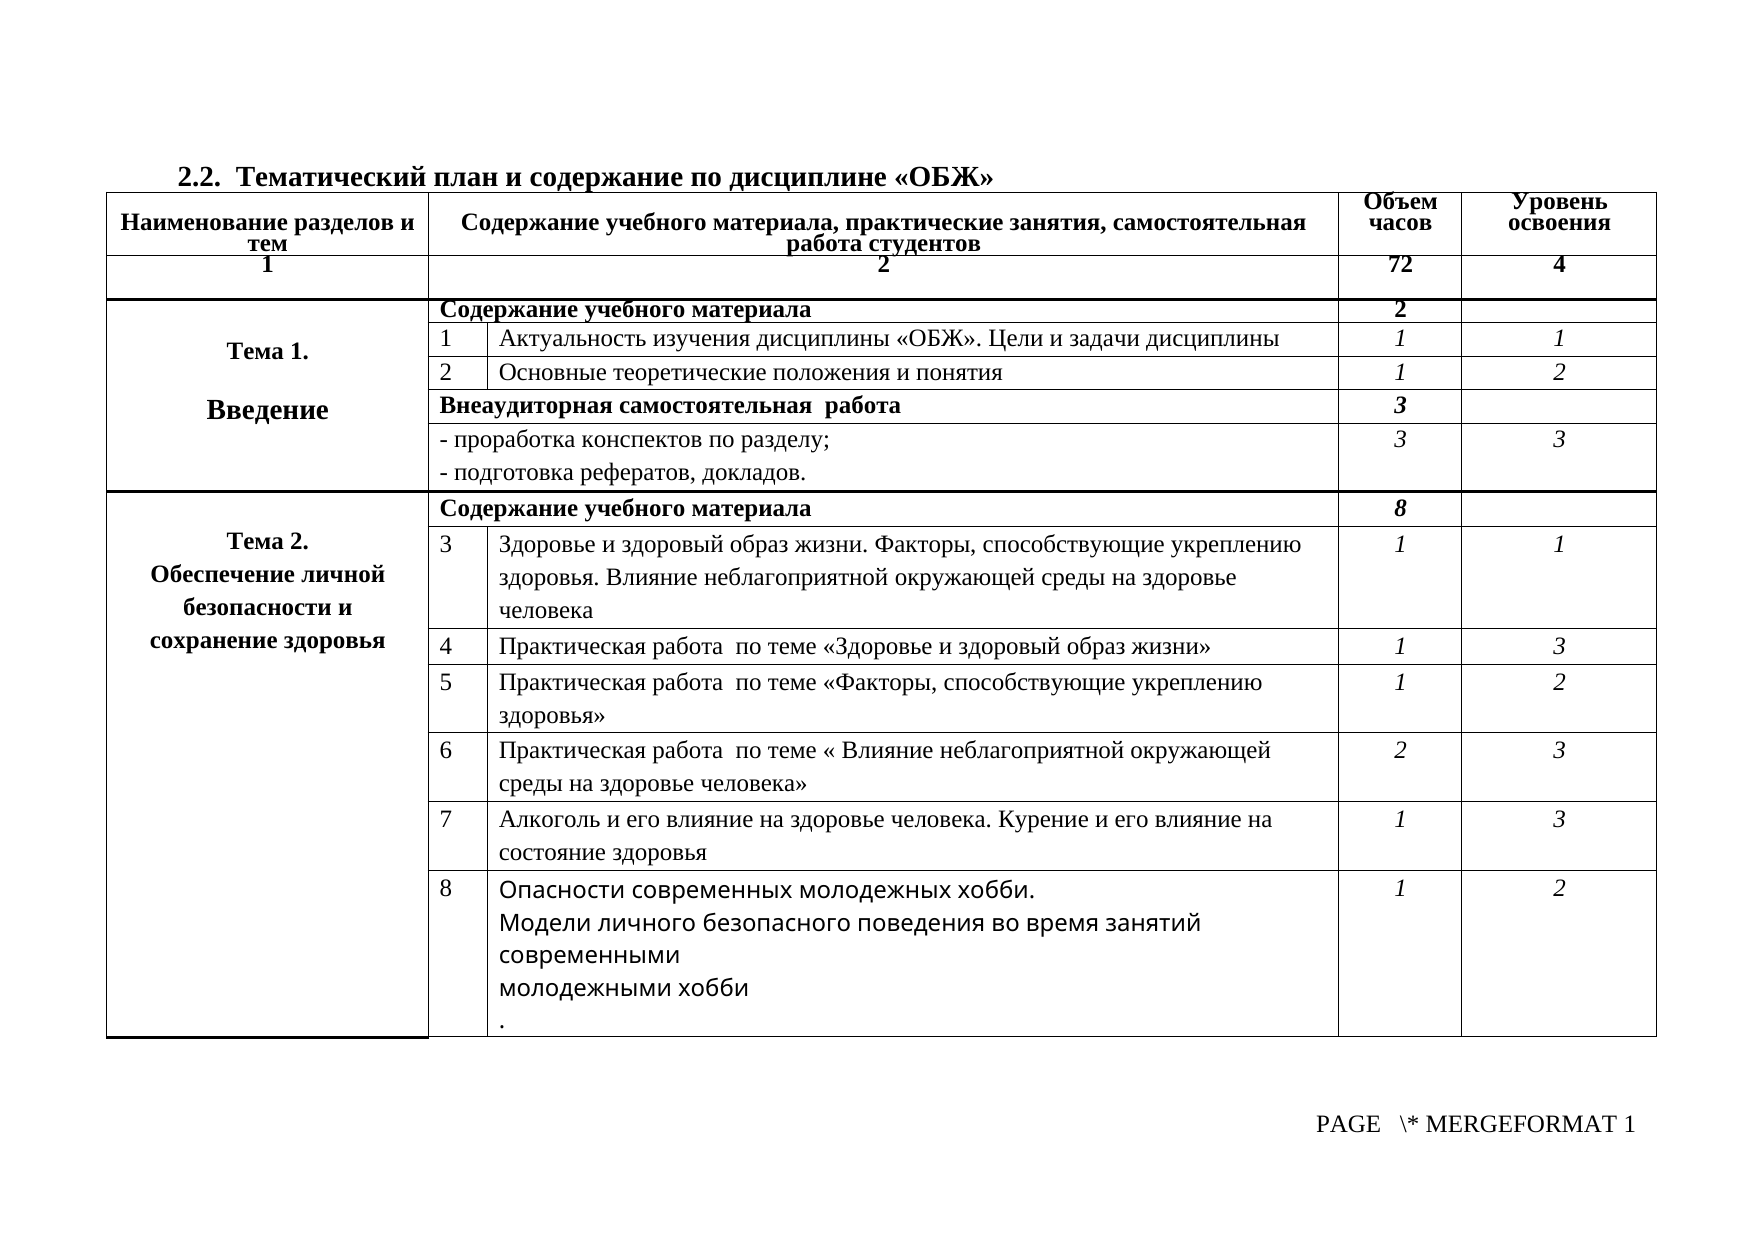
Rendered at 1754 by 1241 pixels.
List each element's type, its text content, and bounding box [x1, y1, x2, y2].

table_header Наименование разделов и тем [107, 193, 428, 255]
table_cell 7 [429, 802, 487, 870]
table_cell Актуальность изучения дисциплины «ОБЖ». Цели и задачи дисциплины [488, 323, 1338, 356]
table_cell 3 [1462, 802, 1656, 870]
table_cell 1 [1339, 629, 1461, 663]
table_cell Тема 1. Введение [107, 301, 428, 490]
table_cell 2 [1339, 301, 1461, 322]
table_cell [1462, 301, 1656, 322]
table_cell 1 [1339, 871, 1461, 1036]
table_cell [1462, 493, 1656, 526]
table_cell 6 [429, 733, 487, 801]
table_cell 4 [1462, 256, 1656, 298]
table_cell 3 [1462, 424, 1656, 490]
table_cell 3 [1339, 424, 1461, 490]
table_header Уровень освоения [1462, 193, 1656, 255]
table_cell 1 [1462, 527, 1656, 628]
table_cell 3 [1339, 390, 1461, 423]
table_cell 2 [1339, 733, 1461, 801]
table_cell Алкоголь и его влияние на здоровье человека. Курение и его влияние на состояние здоровья [488, 802, 1338, 870]
table_cell 1 [1462, 323, 1656, 356]
table_cell Практическая работа по теме «Здоровье и здоровый образ жизни» [488, 629, 1338, 663]
table_cell Опасности современных молодежных хобби. Модели личного безопасного поведения во время занятий современными молодежными хобби . [488, 871, 1338, 1036]
table_cell 4 [429, 629, 487, 663]
table_cell 1 [1339, 527, 1461, 628]
table_cell Тема 2. Обеспечение личной безопасности и сохранение здоровья [107, 493, 428, 1036]
table_cell 8 [1339, 493, 1461, 526]
table_header Объем часов [1339, 193, 1461, 255]
table_cell 1 [1339, 357, 1461, 389]
table_cell 1 [1339, 802, 1461, 870]
table_cell 2 [429, 256, 1338, 298]
table_cell 5 [429, 665, 487, 732]
table_cell Основные теоретические положения и понятия [488, 357, 1338, 389]
table_cell 72 [1339, 256, 1461, 298]
table_cell Практическая работа по теме «Факторы, способствующие укреплению здоровья» [488, 665, 1338, 732]
table_cell Содержание учебного материала [429, 493, 1338, 526]
subtitle 2.2. Тематический план и содержание по дисциплине «ОБЖ» [148, 167, 1636, 192]
table_cell - проработка конспектов по разделу; - подготовка рефератов, докладов. [429, 424, 1338, 490]
table_cell Внеаудиторная самостоятельная работа [429, 390, 1338, 423]
table_cell 3 [429, 527, 487, 628]
table_cell 2 [1462, 871, 1656, 1036]
table_header Содержание учебного материала, практические занятия, самостоятельная работа студентов [429, 193, 1338, 255]
table_cell [1462, 390, 1656, 423]
table_cell 2 [1462, 357, 1656, 389]
table_cell 1 [1339, 665, 1461, 732]
table_cell 2 [429, 357, 487, 389]
table_cell 1 [107, 256, 428, 298]
table_cell Здоровье и здоровый образ жизни. Факторы, способствующие укреплению здоровья. Влияние неблагоприятной окружающей среды на здоровье человека [488, 527, 1338, 628]
table_cell 1 [429, 323, 487, 356]
table_cell 3 [1462, 733, 1656, 801]
table_cell Практическая работа по теме « Влияние неблагоприятной окружающей среды на здоровье человека» [488, 733, 1338, 801]
table_cell 1 [1339, 323, 1461, 356]
table_cell 3 [1462, 629, 1656, 663]
table_cell Содержание учебного материала [429, 301, 1338, 322]
table_cell 2 [1462, 665, 1656, 732]
table_cell 8 [429, 871, 487, 1036]
